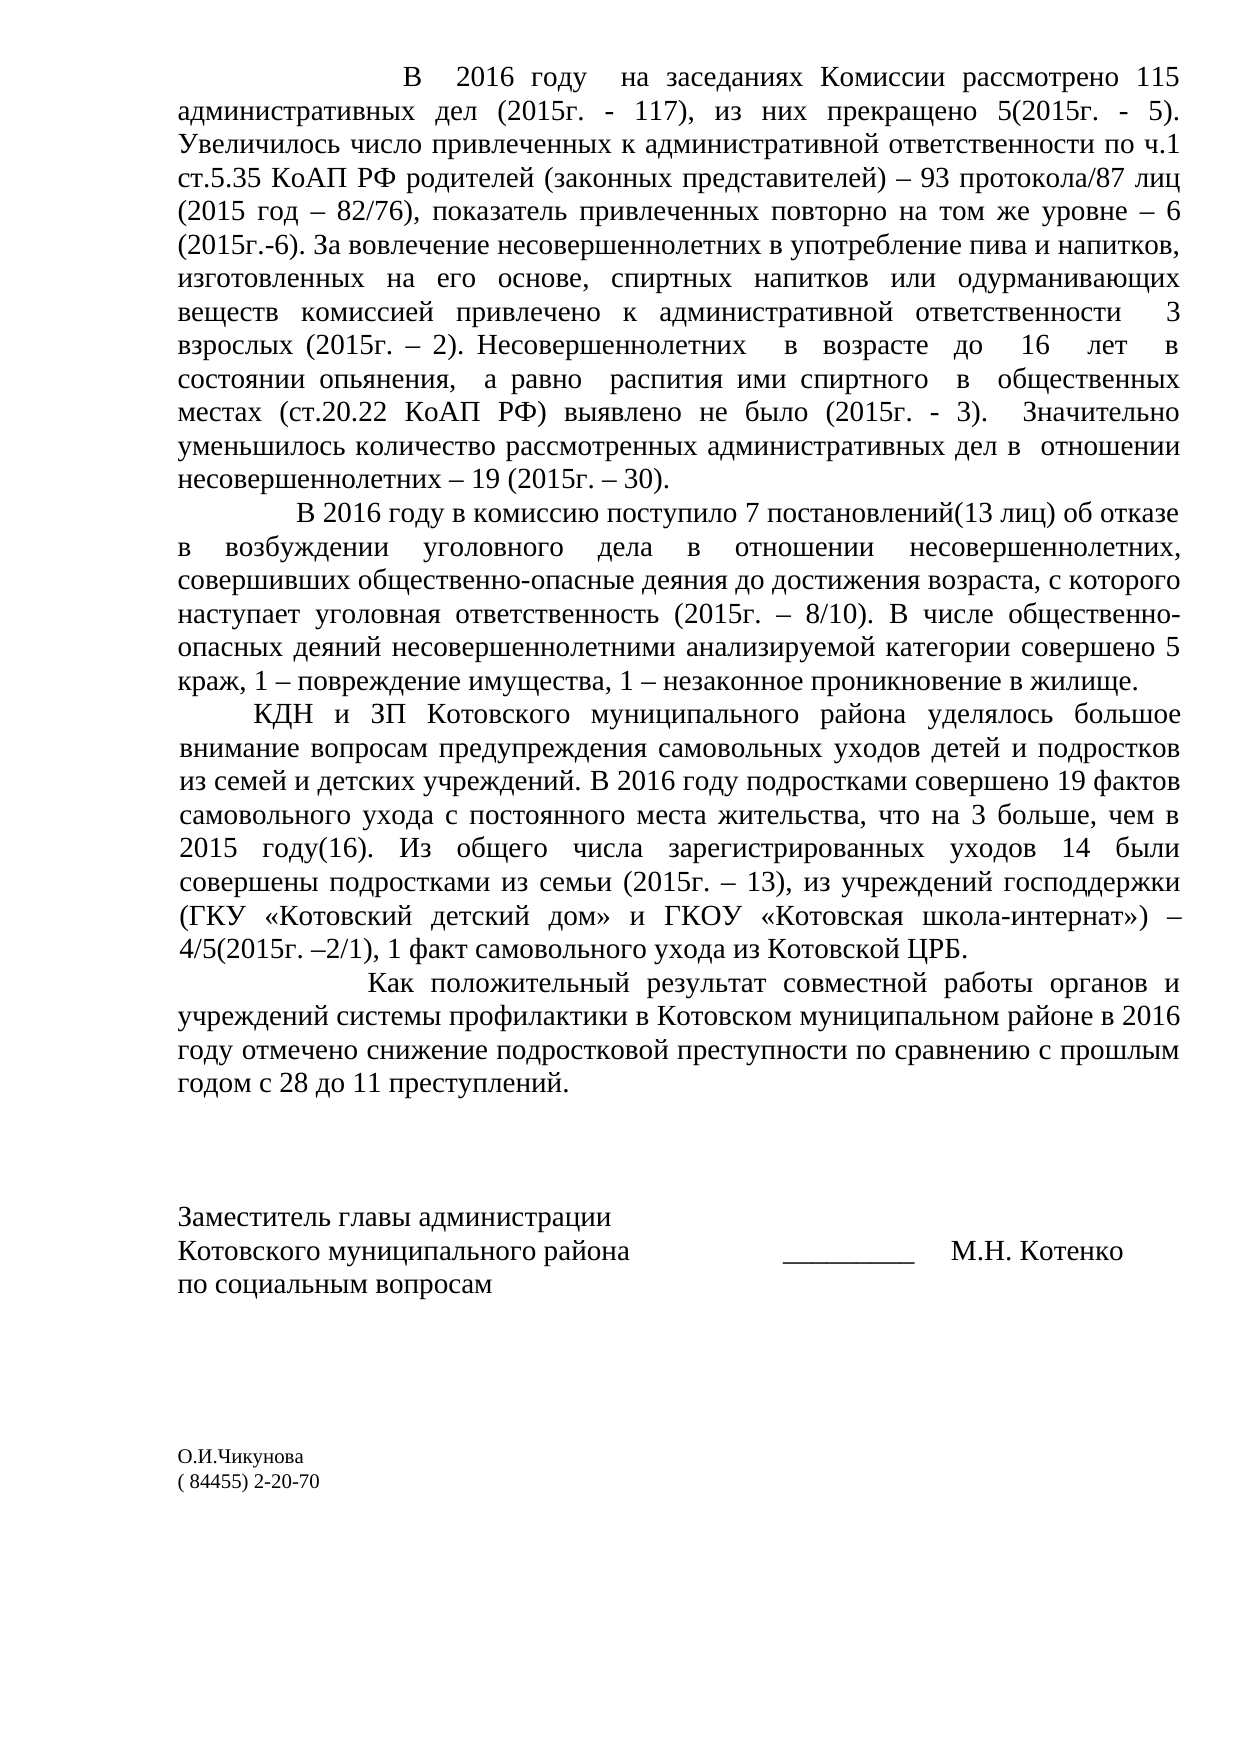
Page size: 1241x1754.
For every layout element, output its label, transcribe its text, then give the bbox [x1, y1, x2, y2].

text Котовского муниципального района _________ М.Н. Котенко [177, 1233, 1181, 1267]
text В 2016 году в комиссию поступило 7 постановлений(13 лиц) об отказе в возбуждении уголовного дела в отношении несовершеннолетних, совершивших общественно-опасные деяния до достижения возраста, с которого наступает уголовная ответственность (2015г. – 8/10). В числе общественно-опасных деяний несовершеннолетними анализируемой категории совершено 5 краж, 1 – повреждение имущества, 1 – незаконное проникновение в жилище. [177, 495, 1181, 696]
text О.И.Чикунова [177, 1444, 1181, 1468]
text Заместитель главы администрации [177, 1199, 1181, 1233]
text В 2016 году на заседаниях Комиссии рассмотрено 115 административных дел (2015г. - 117), из них прекращено 5(2015г. - 5). Увеличилось число привлеченных к административной ответственности по ч.1 ст.5.35 КоАП РФ родителей (законных представителей) – 93 протокола/87 лиц (2015 год – 82/76), показатель привлеченных повторно на том же уровне – 6 (2015г.-6). За вовлечение несовершеннолетних в употребление пива и напитков, изготовленных на его основе, спиртных напитков или одурманивающих веществ комиссией привлечено к административной ответственности 3 взрослых (2015г. – 2). Несовершеннолетних в возрасте до 16 лет в состоянии опьянения, а равно распития ими спиртного в общественных местах (ст.20.22 КоАП РФ) выявлено не было (2015г. - 3). Значительно уменьшилось количество рассмотренных административных дел в отношении несовершеннолетних – 19 (2015г. – 30). [177, 59, 1181, 495]
text КДН и ЗП Котовского муниципального района уделялось большое внимание вопросам предупреждения самовольных уходов детей и подростков из семей и детских учреждений. В 2016 году подростками совершено 19 фактов самовольного ухода с постоянного места жительства, что на 3 больше, чем в 2015 году(16). Из общего числа зарегистрированных уходов 14 были совершены подростками из семьи (2015г. – 13), из учреждений господдержки (ГКУ «Котовский детский дом» и ГКОУ «Котовская школа-интернат») – 4/5(2015г. –2/1), 1 факт самовольного ухода из Котовской ЦРБ. [179, 696, 1181, 965]
text Как положительный результат совместной работы органов и учреждений системы профилактики в Котовском муниципальном районе в 2016 году отмечено снижение подростковой преступности по сравнению с прошлым годом с 28 до 11 преступлений. [177, 965, 1181, 1099]
text ( 84455) 2-20-70 [177, 1468, 1181, 1493]
text по социальным вопросам [177, 1267, 1181, 1300]
